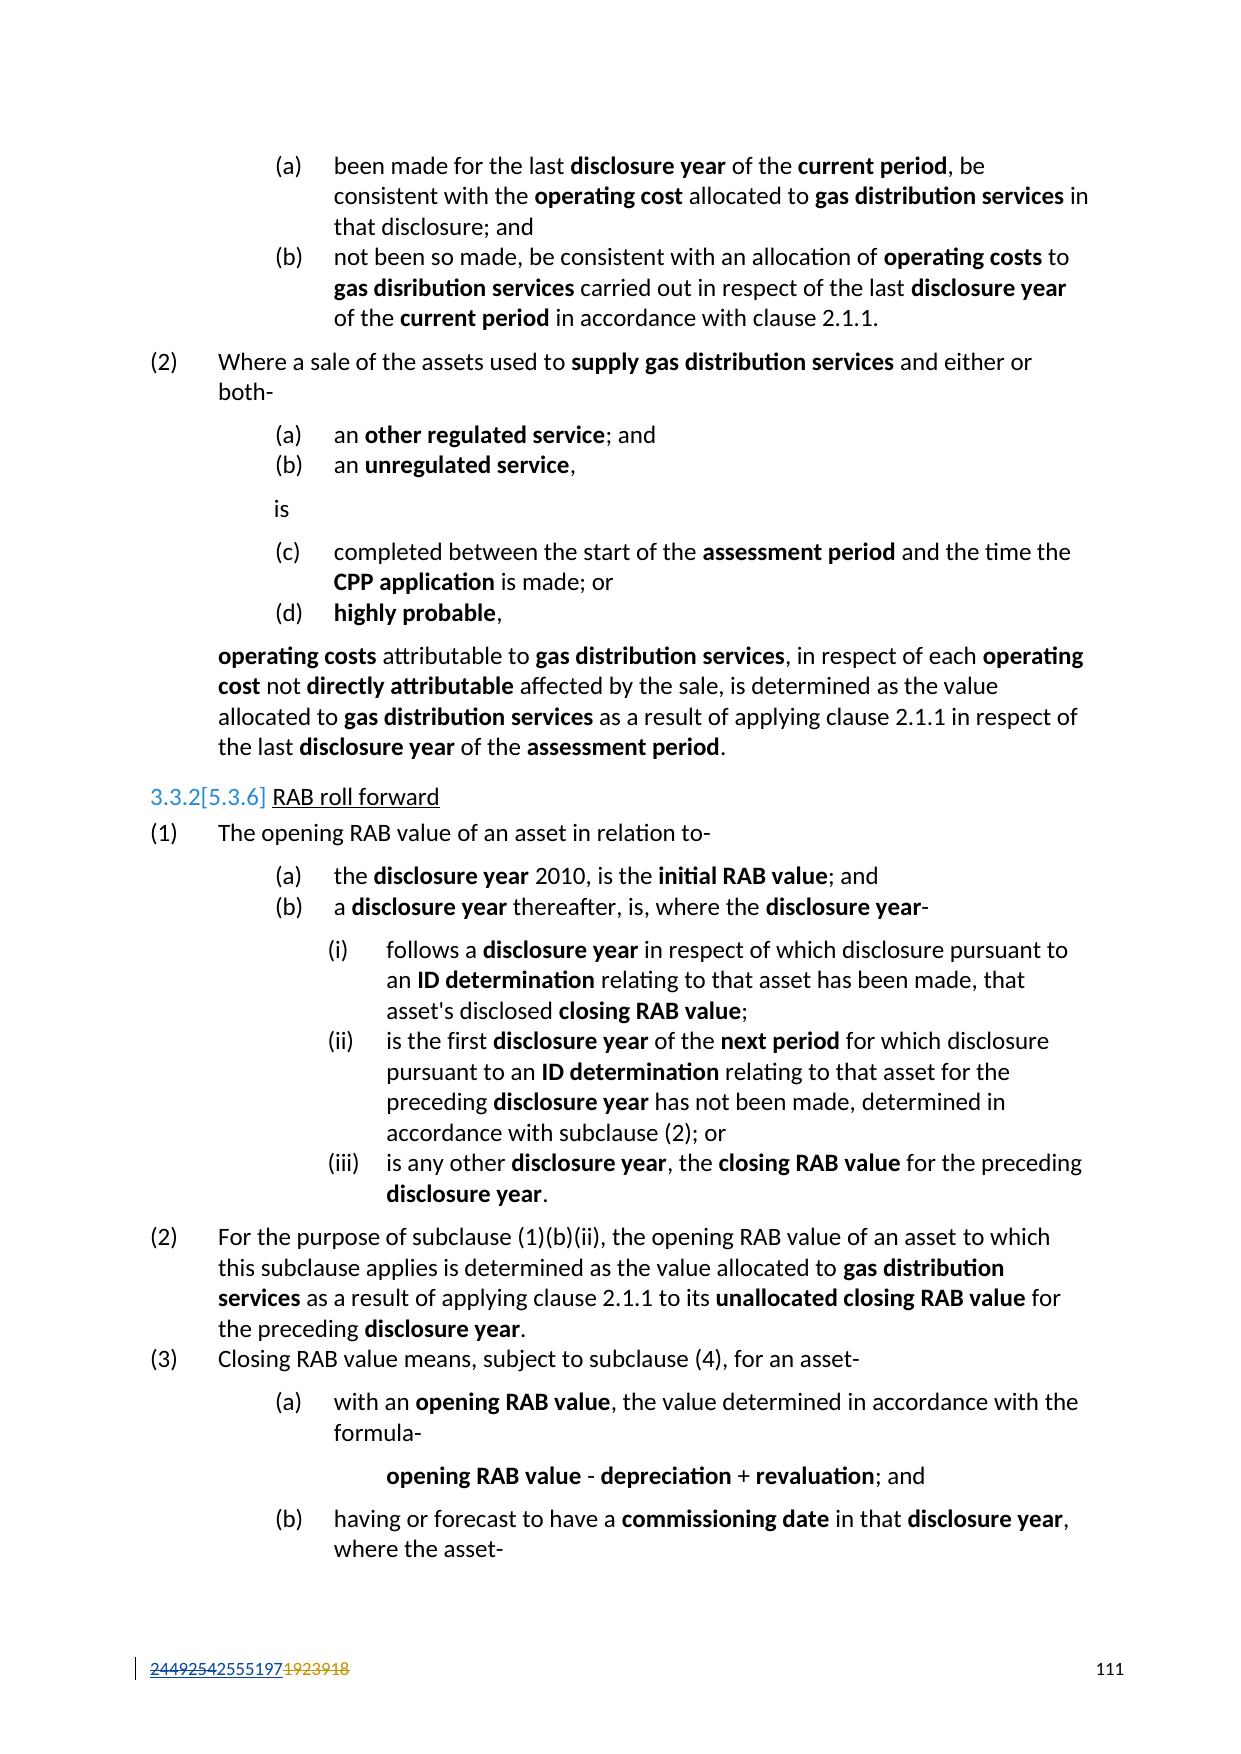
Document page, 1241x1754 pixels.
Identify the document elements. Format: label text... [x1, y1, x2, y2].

subtitle not been so made, be consistent with an allocation of operating costs to gas disribution services carried out in respect of the last disclosure year of the current period in accordance with clause 2.1.1. [275, 242, 1090, 333]
subtitle is the first disclosure year of the next period for which disclosure pursuant to an ID determination relating to that asset for the preceding disclosure year has not been made, determined in accordance with subclause (2); or [327, 1026, 1090, 1148]
subtitle having or forecast to have a commissioning date in that disclosure year, where the asset- [275, 1503, 1090, 1564]
subtitle with an opening RAB value, the value determined in accordance with the formula- [275, 1386, 1090, 1447]
subtitle RAB roll forward [150, 781, 1090, 811]
subtitle an other regulated service; and [275, 419, 1090, 450]
subtitle the disclosure year 2010, is the initial RAB value; and [275, 860, 1090, 891]
subtitle is any other disclosure year, the closing RAB value for the preceding disclosure year. [327, 1148, 1090, 1209]
subtitle The opening RAB value of an asset in relation to- [150, 817, 1090, 848]
subtitle Where a sale of the assets used to supply gas distribution services and either or both- [150, 346, 1090, 407]
text operating costs attributable to gas distribution services, in respect of each operating cost not directly attributable affected by the sale, is determined as the value allocated to gas distribution services as a result of applying clause 2.1.1 in respect of the last disclosure year of the assessment period. [218, 640, 1090, 762]
subtitle been made for the last disclosure year of the current period, be consistent with the operating cost allocated to gas distribution services in that disclosure; and [275, 150, 1090, 242]
subtitle highly probable, [275, 597, 1090, 627]
subtitle is [268, 493, 1090, 523]
subtitle an unregulated service, [275, 450, 1090, 480]
subtitle follows a disclosure year in respect of which disclosure pursuant to an ID determination relating to that asset has been made, that asset's disclosed closing RAB value; [327, 934, 1090, 1026]
subtitle completed between the start of the assessment period and the time the CPP application is made; or [275, 536, 1090, 597]
text opening RAB value - depreciation + revaluation; and [386, 1460, 1090, 1490]
subtitle a disclosure year thereafter, is, where the disclosure year- [275, 891, 1090, 921]
subtitle Closing RAB value means, subject to subclause (4), for an asset- [150, 1343, 1090, 1374]
subtitle For the purpose of subclause (1)(b)(ii), the opening RAB value of an asset to which this subclause applies is determined as the value allocated to gas distribution services as a result of applying clause 2.1.1 to its unallocated closing RAB value for the preceding disclosure year. [150, 1221, 1090, 1343]
